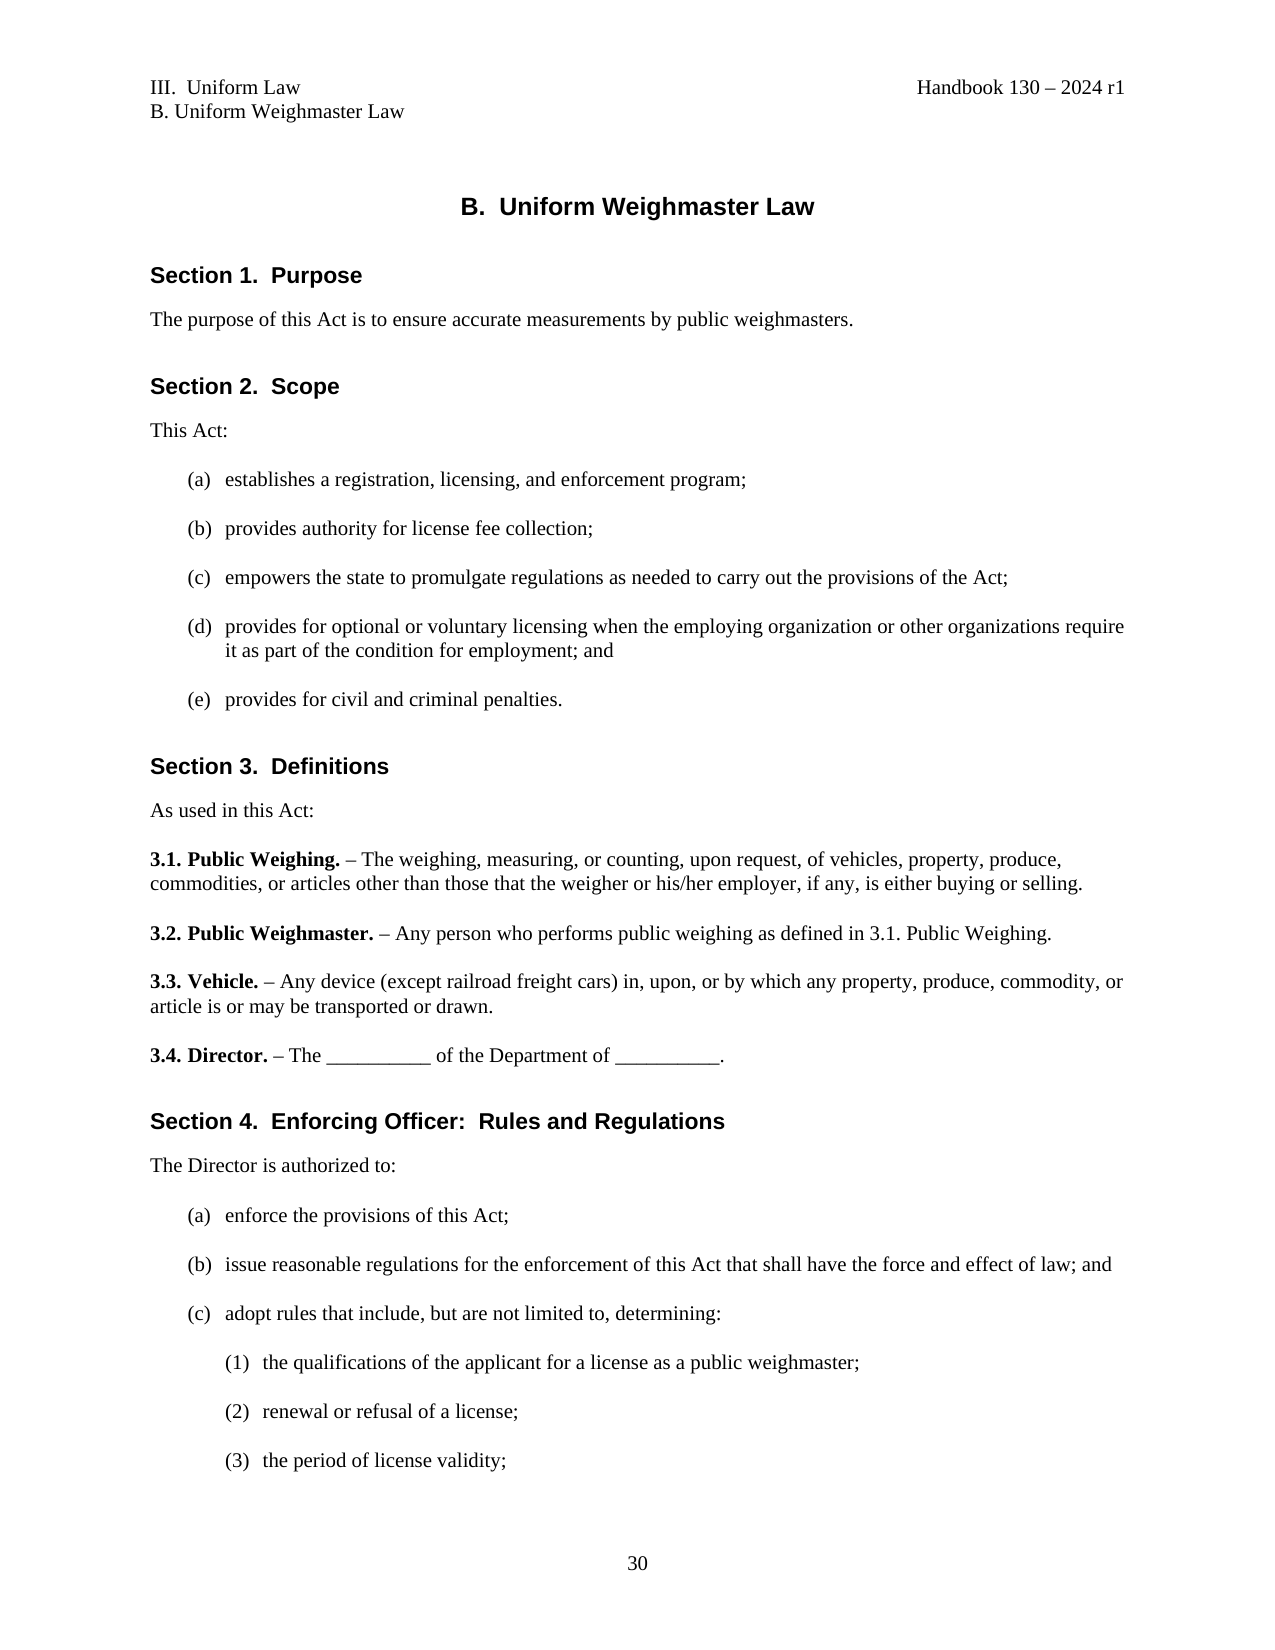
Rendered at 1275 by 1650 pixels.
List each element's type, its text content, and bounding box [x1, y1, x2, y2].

text The Director is authorized to: [150, 1153, 1125, 1177]
list provides authority for license fee collection; [187, 516, 1125, 540]
list empowers the state to promulgate regulations as needed to carry out the provisions of the Act; [187, 565, 1125, 589]
list the period of license validity; [225, 1448, 1125, 1472]
list renewal or refusal of a license; [225, 1399, 1125, 1423]
list provides for civil and criminal penalties. [187, 687, 1125, 711]
text 3.1. Public Weighing. – The weighing, measuring, or counting, upon request, of vehicles, property, produce, commodities, or articles other than those that the weigher or his/her employer, if any, is either buying or selling. [150, 847, 1125, 895]
list the qualifications of the applicant for a license as a public weighmaster; [225, 1350, 1125, 1374]
text Section 2. Scope [150, 373, 1125, 399]
text 3.3. Vehicle. – Any device (except railroad freight cars) in, upon, or by which any property, produce, commodity, or article is or may be transported or drawn. [150, 969, 1125, 1018]
list issue reasonable regulations for the enforcement of this Act that shall have the force and effect of law; and [187, 1252, 1125, 1276]
text 3.2. Public Weighmaster. – Any person who performs public weighing as defined in 3.1. Public Weighing. [150, 920, 1125, 944]
text 3.4. Director. – The __________ of the Department of __________. [150, 1043, 1125, 1067]
text Section 3. Definitions [150, 753, 1125, 779]
list enforce the provisions of this Act; [187, 1202, 1125, 1227]
text This Act: [150, 418, 1125, 442]
list provides for optional or voluntary licensing when the employing organization or other organizations require it as part of the condition for employment; and [187, 614, 1125, 662]
text Section 4. Enforcing Officer: Rules and Regulations [150, 1108, 1125, 1135]
text B. Uniform Weighmaster Law [150, 192, 1125, 220]
list establishes a registration, licensing, and enforcement program; [187, 467, 1125, 491]
text Section 1. Purpose [150, 262, 1125, 288]
text The purpose of this Act is to ensure accurate measurements by public weighmasters. [150, 307, 1125, 331]
list adopt rules that include, but are not limited to, determining: [187, 1301, 1125, 1325]
text As used in this Act: [150, 798, 1125, 822]
